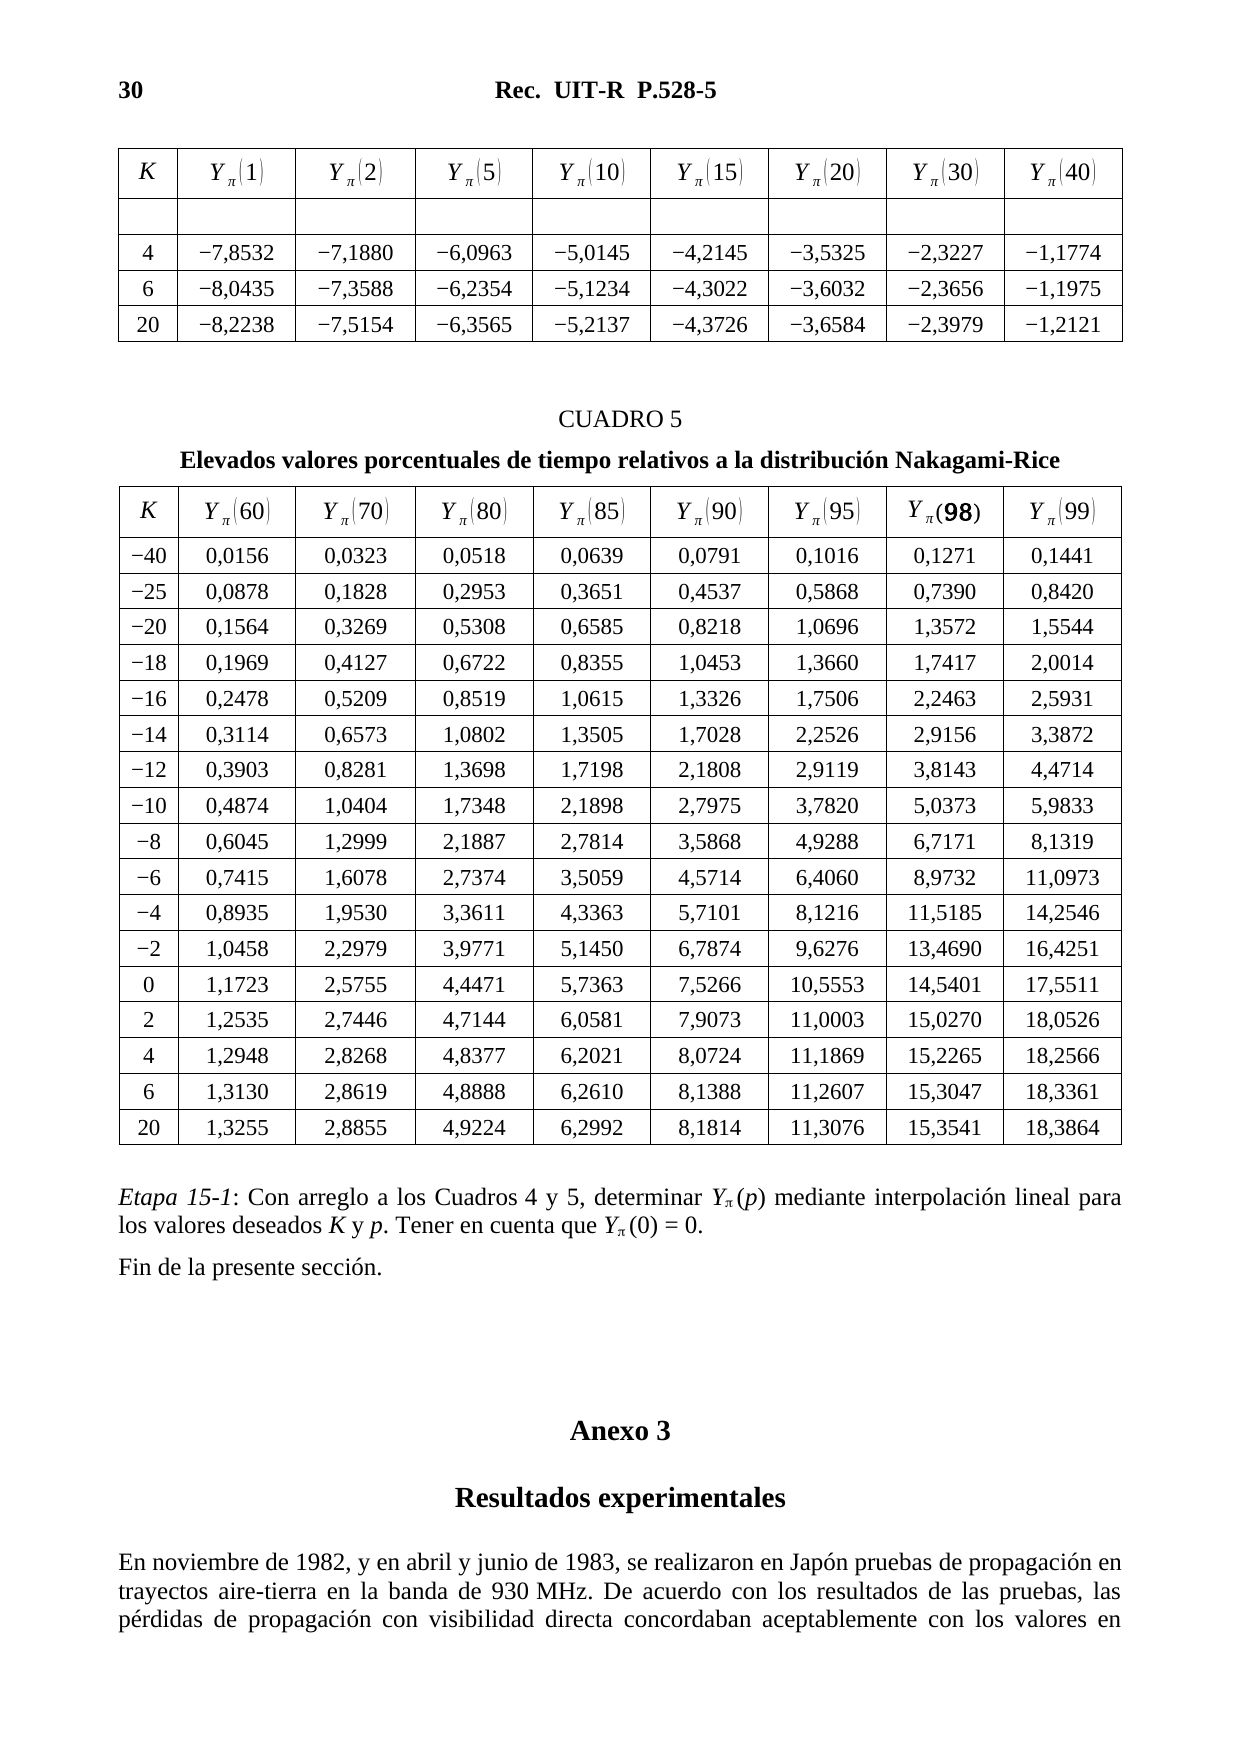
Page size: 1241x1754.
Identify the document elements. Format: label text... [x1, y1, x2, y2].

table_cell 4,9224 [416, 1110, 533, 1144]
table_header [296, 149, 415, 198]
table_cell 5,9833 [1004, 788, 1121, 823]
table_cell −3,5325 [769, 235, 886, 270]
table_cell 0,0639 [534, 538, 650, 572]
table_cell 18,2566 [1004, 1038, 1121, 1073]
table_cell 0,5209 [296, 681, 415, 715]
table_header [887, 149, 1004, 198]
table_cell 14,2546 [1004, 895, 1121, 930]
table_cell 0,0323 [296, 538, 415, 572]
table_cell 15,3541 [887, 1110, 1003, 1144]
table_cell 0,4874 [179, 788, 295, 823]
table_cell 3,3872 [1004, 716, 1121, 751]
table_cell −7,8532 [178, 235, 295, 270]
table_cell 1,0696 [769, 609, 886, 644]
table_cell 8,9732 [887, 859, 1003, 894]
table_cell 0,6585 [534, 609, 650, 644]
table_cell 6 [119, 271, 177, 305]
table_cell 4,4714 [1004, 752, 1121, 787]
table_cell 6,0581 [534, 1002, 650, 1037]
table_cell 0,0518 [416, 538, 533, 572]
table_cell −6 [120, 859, 178, 894]
table_cell 1,6078 [296, 859, 415, 894]
table_cell −2 [120, 931, 178, 966]
table_cell 0,1271 [887, 538, 1003, 572]
table_cell −25 [120, 574, 178, 608]
table_cell −7,1880 [296, 235, 415, 270]
table_cell 2,0014 [1004, 645, 1121, 680]
table_cell 1,7198 [534, 752, 650, 787]
table_cell 20 [119, 306, 177, 341]
table_header [769, 487, 886, 537]
table_cell 0,6722 [416, 645, 533, 680]
table_cell −4,3726 [651, 306, 768, 341]
table_cell 2,2979 [296, 931, 415, 966]
table_cell −18 [120, 645, 178, 680]
table_cell 2,1898 [534, 788, 650, 823]
table_cell 0,1969 [179, 645, 295, 680]
table_cell 3,5059 [534, 859, 650, 894]
table_cell 15,0270 [887, 1002, 1003, 1037]
table_cell 1,0453 [651, 645, 768, 680]
table_cell 2,7814 [534, 824, 650, 858]
table_header [296, 487, 415, 537]
table_cell −5,8424 [416, 199, 532, 234]
table_cell 2,5931 [1004, 681, 1121, 715]
table_cell −40 [120, 538, 178, 572]
table_cell 17,5511 [1004, 967, 1121, 1001]
table_cell 5,1450 [534, 931, 650, 966]
table_cell 1,2948 [179, 1038, 295, 1073]
table_cell 1,2535 [179, 1002, 295, 1037]
table_cell 2,7975 [651, 788, 768, 823]
table_cell 8,1814 [651, 1110, 768, 1144]
table_cell 5,7101 [651, 895, 768, 930]
table_cell 7,5266 [651, 967, 768, 1001]
table_cell 0,3651 [534, 574, 650, 608]
table_cell 11,3076 [769, 1110, 886, 1144]
table_cell 0,7415 [179, 859, 295, 894]
table_cell −20 [120, 609, 178, 644]
table_cell 0,0791 [651, 538, 768, 572]
table_cell 0,8519 [416, 681, 533, 715]
table_cell 1,0404 [296, 788, 415, 823]
table_cell 3,3611 [416, 895, 533, 930]
table_cell 1,0615 [534, 681, 650, 715]
table_cell 9,6276 [769, 931, 886, 966]
table_cell 0,7390 [887, 574, 1003, 608]
table_header [1004, 487, 1121, 537]
table_cell 3,9771 [416, 931, 533, 966]
table_cell 1,9530 [296, 895, 415, 930]
table_header [1005, 149, 1122, 198]
table_cell 11,2607 [769, 1074, 886, 1108]
table_header [179, 487, 295, 537]
table_cell −7,5154 [296, 306, 415, 341]
table_header (98) [887, 487, 1003, 537]
table_cell −7,5229 [178, 199, 295, 234]
table_cell 3,5868 [651, 824, 768, 858]
text Fin de la presente sección. [118, 1252, 1122, 1281]
table_cell 11,0003 [769, 1002, 886, 1037]
table_cell −8 [120, 824, 178, 858]
table_cell 0,1441 [1004, 538, 1121, 572]
table_cell 3,8143 [887, 752, 1003, 787]
table_cell 6,4060 [769, 859, 886, 894]
table_cell −10 [120, 788, 178, 823]
table_cell 2,8268 [296, 1038, 415, 1073]
table_cell 0,4537 [651, 574, 768, 608]
table_cell 4,3363 [534, 895, 650, 930]
table_cell 0,8935 [179, 895, 295, 930]
table_cell −6,2354 [416, 271, 532, 305]
table_cell 2,5755 [296, 967, 415, 1001]
table_cell 2,8619 [296, 1074, 415, 1108]
table_cell −4,8090 [533, 199, 650, 234]
text Etapa 15-1: Con arreglo a los Cuadros 4 y 5, determinar Y (p) mediante interpolación lineal para los valores deseados K y p. Tener en cuenta que Y (0) = 0. [118, 1182, 1122, 1239]
table_cell 1,0458 [179, 931, 295, 966]
table_cell 2,1808 [651, 752, 768, 787]
table_cell −16 [120, 681, 178, 715]
table_cell −1,1975 [1005, 271, 1122, 305]
table_cell 0 [120, 967, 178, 1001]
table_cell 0,1828 [296, 574, 415, 608]
text CUADRO 5 [118, 404, 1122, 432]
table_cell −8,0435 [178, 271, 295, 305]
table_cell −2,2344 [887, 199, 1004, 234]
table_cell 15,2265 [887, 1038, 1003, 1073]
table_cell 4,8888 [416, 1074, 533, 1108]
table_cell 0,6045 [179, 824, 295, 858]
table_cell 0,8281 [296, 752, 415, 787]
table_cell 0,5308 [416, 609, 533, 644]
table_cell 11,5185 [887, 895, 1003, 930]
title Anexo 3 Resultados experimentales [118, 1413, 1122, 1514]
table_cell −14 [120, 716, 178, 751]
table_cell 1,3572 [887, 609, 1003, 644]
table_cell 4,8377 [416, 1038, 533, 1073]
table_cell 4,5714 [651, 859, 768, 894]
table_cell 8,0724 [651, 1038, 768, 1073]
table_cell 7,9073 [651, 1002, 768, 1037]
table_header [769, 149, 886, 198]
table_cell 18,3864 [1004, 1110, 1121, 1144]
table_cell 1,3698 [416, 752, 533, 787]
table_cell 1,3130 [179, 1074, 295, 1108]
table_cell 1,1723 [179, 967, 295, 1001]
table_cell 0,1016 [769, 538, 886, 572]
table_cell 1,7028 [651, 716, 768, 751]
table_cell 2,7374 [416, 859, 533, 894]
table_header [416, 149, 532, 198]
table_cell 2,2463 [887, 681, 1003, 715]
table_header [119, 149, 177, 198]
table_cell 1,7506 [769, 681, 886, 715]
table_cell 11,1869 [769, 1038, 886, 1073]
title Elevados valores porcentuales de tiempo relativos a la distribución Nakagami-Rice [118, 445, 1122, 474]
table_cell −1,1347 [1005, 199, 1122, 234]
table_cell 0,0156 [179, 538, 295, 572]
table_header [533, 149, 650, 198]
table_cell 2,1887 [416, 824, 533, 858]
table_cell 1,7417 [887, 645, 1003, 680]
table_cell 0,1564 [179, 609, 295, 644]
table_cell 4,4471 [416, 967, 533, 1001]
table_cell 4,7144 [416, 1002, 533, 1037]
table_cell −5,0145 [533, 235, 650, 270]
table_cell −3,6032 [769, 271, 886, 305]
table_cell 4 [119, 235, 177, 270]
table_cell 2 [120, 1002, 178, 1037]
table_cell 2,2526 [769, 716, 886, 751]
table_cell −7,3588 [296, 271, 415, 305]
table_header [416, 487, 533, 537]
table_cell 15,3047 [887, 1074, 1003, 1108]
table_cell 1,3505 [534, 716, 650, 751]
table_cell 0,8355 [534, 645, 650, 680]
table_cell 6 [120, 1074, 178, 1108]
table_header [651, 487, 768, 537]
table_cell 4,9288 [769, 824, 886, 858]
table_cell 1,3255 [179, 1110, 295, 1144]
table_cell −3,3927 [769, 199, 886, 234]
table_cell 1,3660 [769, 645, 886, 680]
table_header [534, 487, 650, 537]
table_cell 1,2999 [296, 824, 415, 858]
table_cell −12 [120, 752, 178, 787]
table_cell 0,3903 [179, 752, 295, 787]
table_cell 3,7820 [769, 788, 886, 823]
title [118, 1547, 1122, 1633]
table_cell −5,2137 [533, 306, 650, 341]
table_cell 0,8420 [1004, 574, 1121, 608]
table_cell −4,3022 [651, 271, 768, 305]
table_cell 16,4251 [1004, 931, 1121, 966]
table_cell −4 [120, 895, 178, 930]
table_cell 0,6573 [296, 716, 415, 751]
table_cell 0,0878 [179, 574, 295, 608]
table_cell 8,1216 [769, 895, 886, 930]
table_cell 4 [120, 1038, 178, 1073]
table_cell −3,6584 [769, 306, 886, 341]
table_cell −4,2145 [651, 235, 768, 270]
table_cell 6,2021 [534, 1038, 650, 1073]
table_cell 5,7363 [534, 967, 650, 1001]
table_cell 1,7348 [416, 788, 533, 823]
table_cell 0,5868 [769, 574, 886, 608]
table_cell 18,3361 [1004, 1074, 1121, 1108]
table_cell −1,2121 [1005, 306, 1122, 341]
table_cell 0,4127 [296, 645, 415, 680]
table_cell 0,3114 [179, 716, 295, 751]
table_header [178, 149, 295, 198]
table_cell 13,4690 [887, 931, 1003, 966]
table_cell 0,2953 [416, 574, 533, 608]
table_cell 5,0373 [887, 788, 1003, 823]
table_cell 1,5544 [1004, 609, 1121, 644]
table_cell 10,5553 [769, 967, 886, 1001]
table_cell 2,8855 [296, 1110, 415, 1144]
table_cell 2 [119, 199, 177, 234]
table_cell 8,1388 [651, 1074, 768, 1108]
table_cell 11,0973 [1004, 859, 1121, 894]
table_cell 2,9119 [769, 752, 886, 787]
table_cell 14,5401 [887, 967, 1003, 1001]
table_cell 0,2478 [179, 681, 295, 715]
table_cell −5,1234 [533, 271, 650, 305]
table_cell 6,7874 [651, 931, 768, 966]
table_header [651, 149, 768, 198]
table_cell 8,1319 [1004, 824, 1121, 858]
table_cell 18,0526 [1004, 1002, 1121, 1037]
table_cell −4,0446 [651, 199, 768, 234]
table_cell 0,8218 [651, 609, 768, 644]
table_cell 2,9156 [887, 716, 1003, 751]
table_cell 6,2992 [534, 1110, 650, 1144]
table_cell −6,8862 [296, 199, 415, 234]
table_cell −2,3979 [887, 306, 1004, 341]
table_cell 0,3269 [296, 609, 415, 644]
table_cell −8,2238 [178, 306, 295, 341]
table_cell 1,3326 [651, 681, 768, 715]
table_cell 20 [120, 1110, 178, 1144]
table_cell −6,3565 [416, 306, 532, 341]
table_cell −2,3227 [887, 235, 1004, 270]
table_cell −2,3656 [887, 271, 1004, 305]
table_cell −1,1774 [1005, 235, 1122, 270]
table_cell 2,7446 [296, 1002, 415, 1037]
table_cell 1,0802 [416, 716, 533, 751]
table_cell −6,0963 [416, 235, 532, 270]
table_header [120, 487, 178, 537]
table_cell 6,2610 [534, 1074, 650, 1108]
table_cell 6,7171 [887, 824, 1003, 858]
